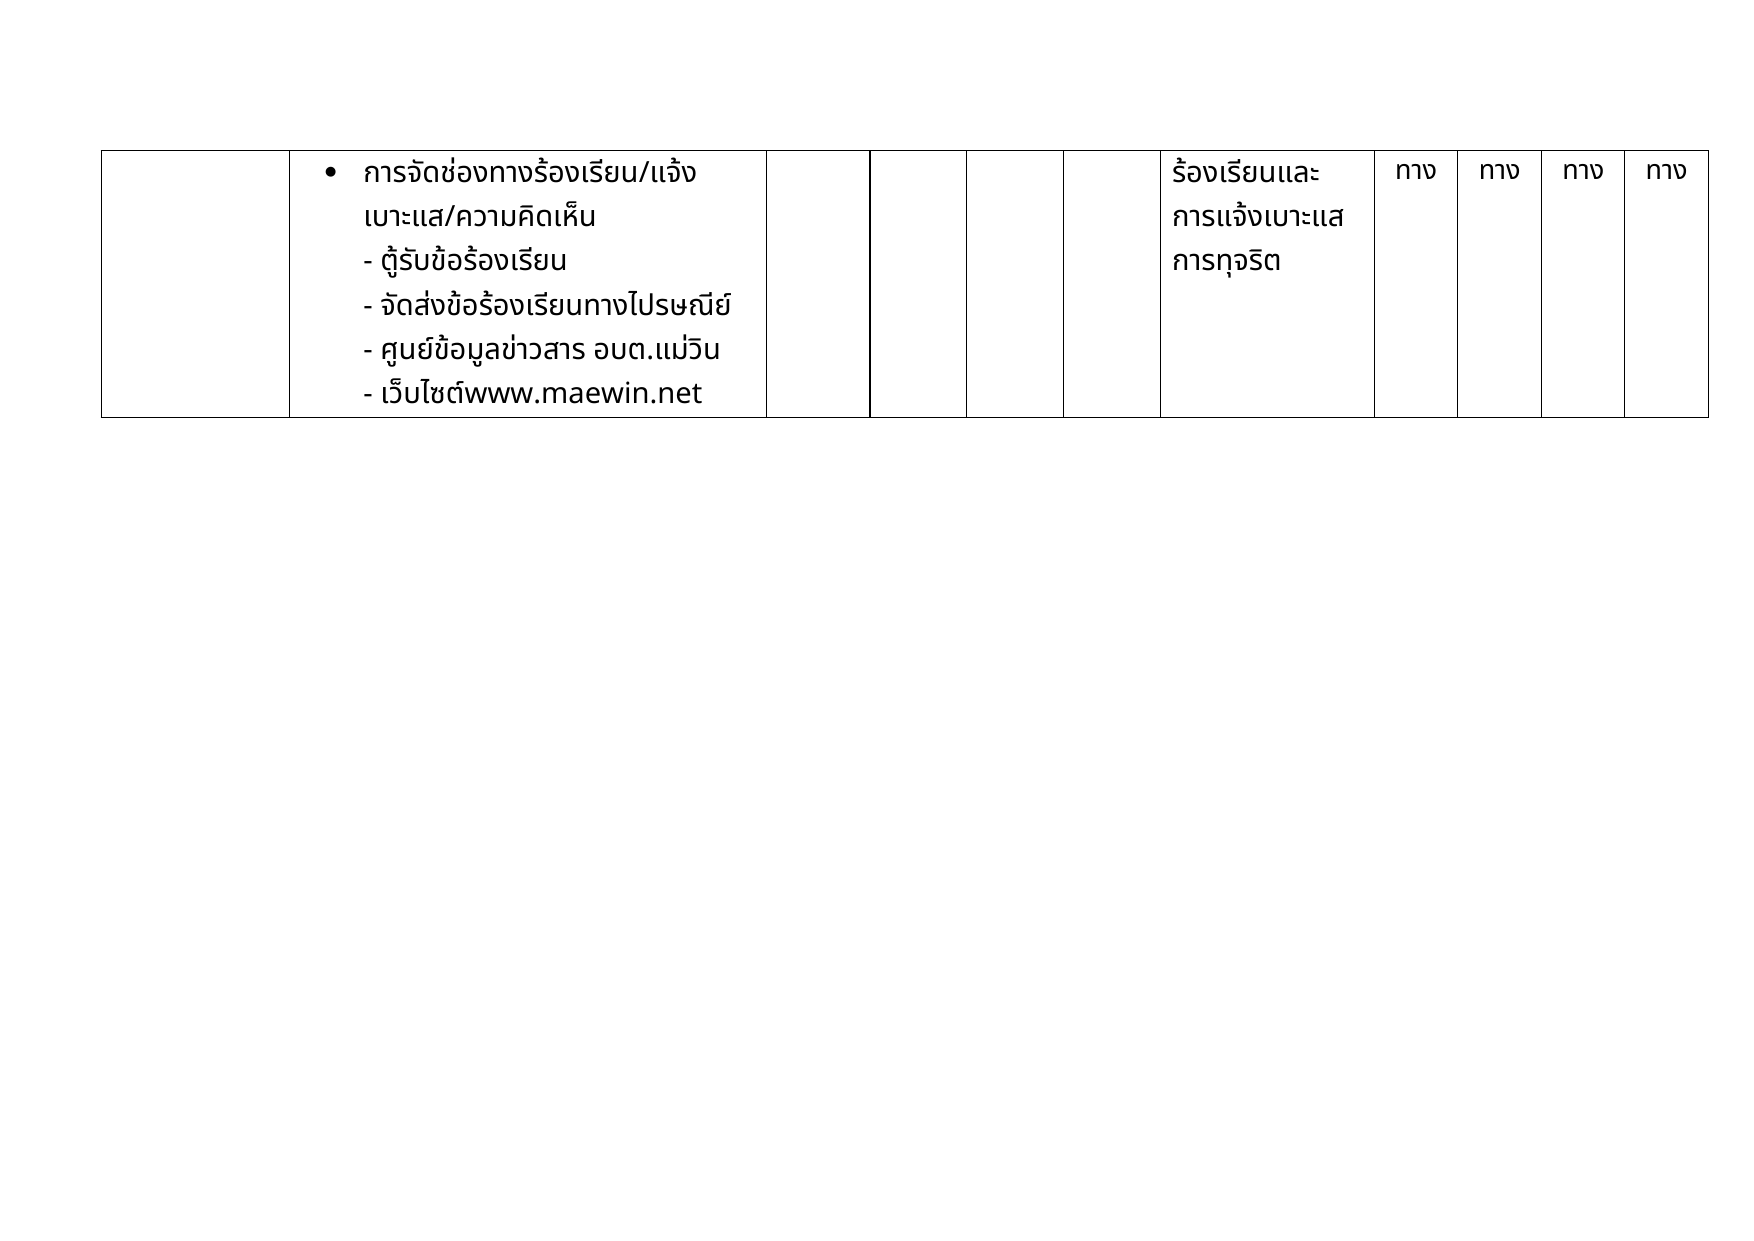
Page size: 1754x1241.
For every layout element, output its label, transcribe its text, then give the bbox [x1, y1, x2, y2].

table_cell 4 ช่องทาง [1542, 151, 1624, 417]
table_cell 5 ช่องทาง [1625, 151, 1708, 417]
table_cell - [967, 151, 1063, 417]
table_cell - [871, 151, 966, 417]
table_cell 4 ช่องทาง [1375, 151, 1457, 417]
table_cell 4 ช่องทาง [1458, 151, 1541, 417]
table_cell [1161, 151, 1374, 417]
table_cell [290, 151, 766, 417]
table_cell - [767, 151, 869, 417]
table_cell - [1064, 151, 1160, 417]
